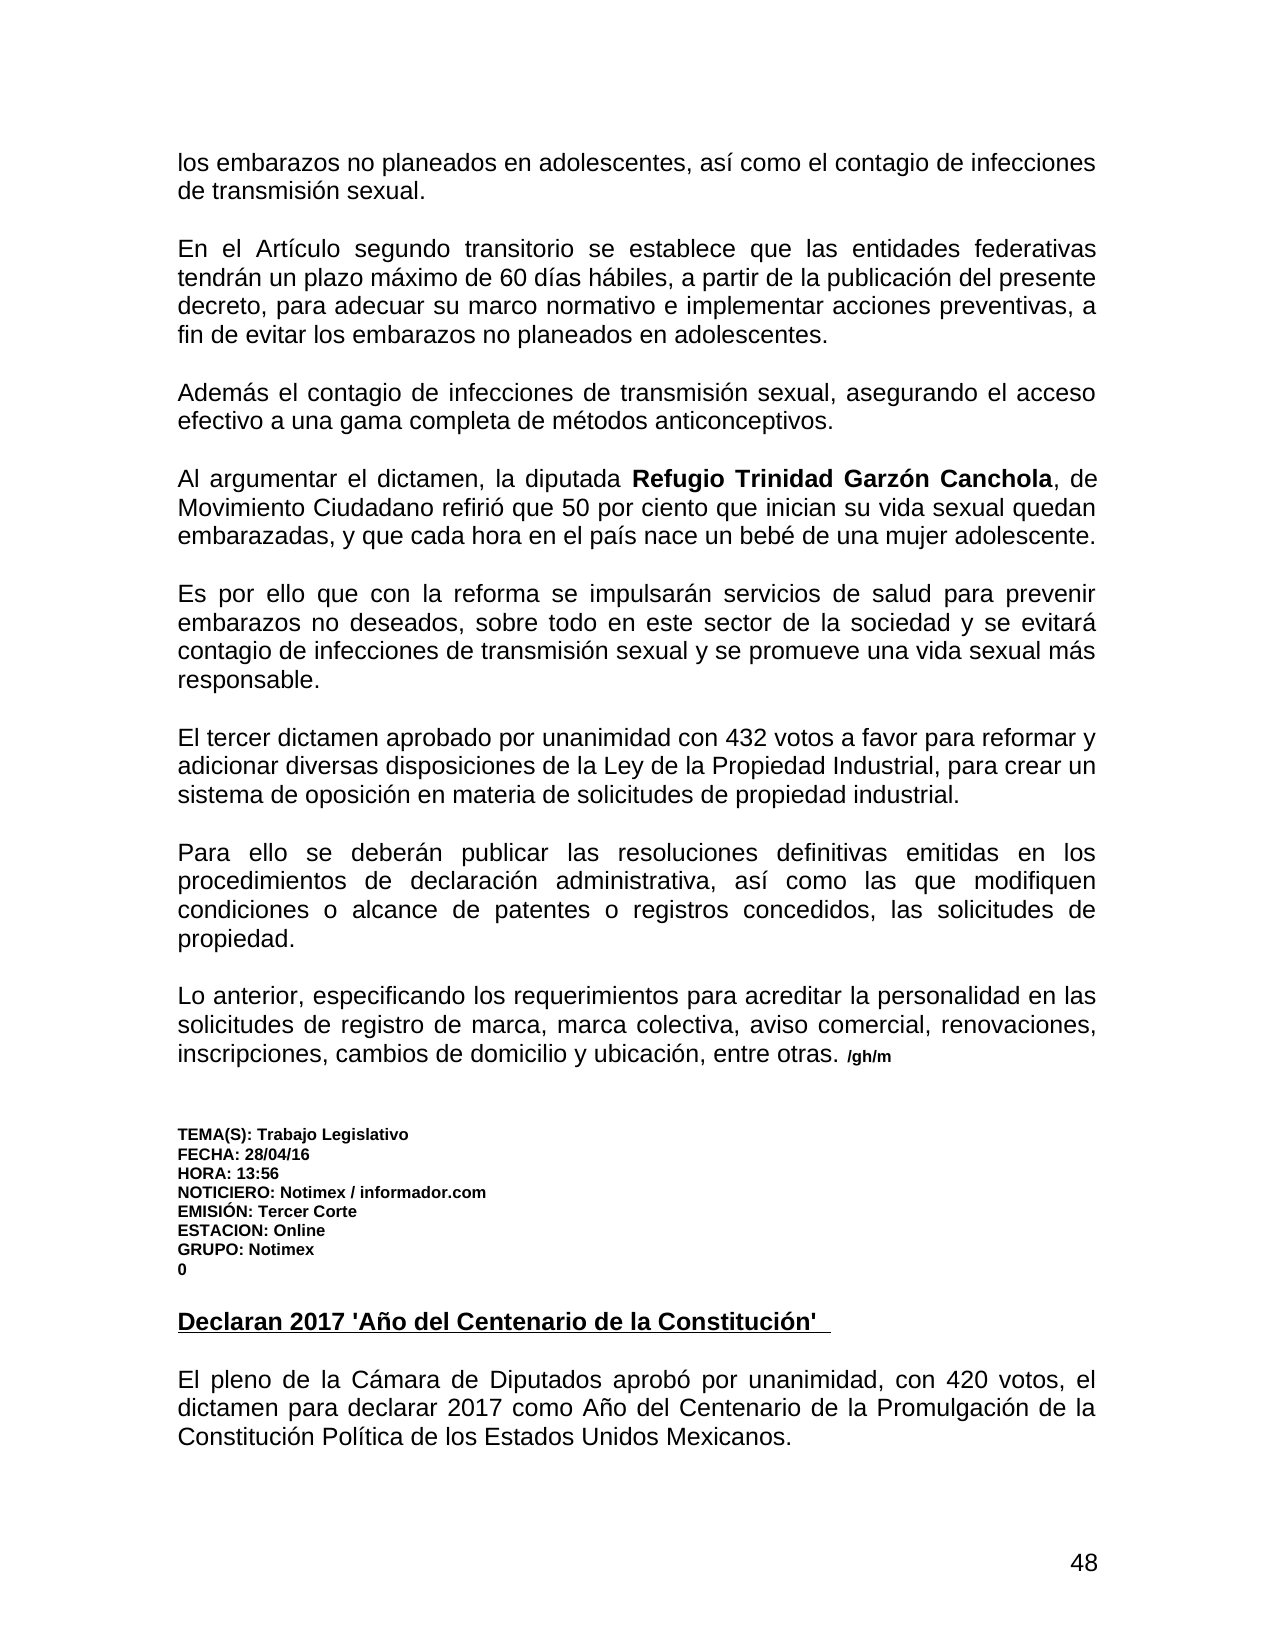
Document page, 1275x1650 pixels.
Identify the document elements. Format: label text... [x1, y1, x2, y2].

text Es por ello que con la reforma se impulsarán servicios de salud para prevenir embarazos no deseados, sobre todo en este sector de la sociedad y se evitará contagio de infecciones de transmisión sexual y se promueve una vida sexual más responsable. [177, 579, 1098, 694]
text FECHA: 28/04/16 [177, 1144, 1098, 1163]
text Declaran 2017 'Año del Centenario de la Constitución' [177, 1307, 1098, 1336]
text En el Artículo segundo transitorio se establece que las entidades federativas tendrán un plazo máximo de 60 días hábiles, a partir de la publicación del presente decreto, para adecuar su marco normativo e implementar acciones preventivas, a fin de evitar los embarazos no planeados en adolescentes. [177, 234, 1098, 349]
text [177, 148, 1098, 205]
text 0 [177, 1259, 1098, 1278]
text EMISIÓN: Tercer Corte [177, 1202, 1098, 1221]
text HORA: 13:56 [177, 1163, 1098, 1183]
text Además el contagio de infecciones de transmisión sexual, asegurando el acceso efectivo a una gama completa de métodos anticonceptivos. [177, 378, 1098, 435]
text Para ello se deberán publicar las resoluciones definitivas emitidas en los procedimientos de declaración administrativa, así como las que modifiquen condiciones o alcance de patentes o registros concedidos, las solicitudes de propiedad. [177, 838, 1098, 953]
text Lo anterior, especificando los requerimientos para acreditar la personalidad en las solicitudes de registro de marca, marca colectiva, aviso comercial, renovaciones, inscripciones, cambios de domicilio y ubicación, entre otras. /gh/m [177, 981, 1098, 1068]
text GRUPO: Notimex [177, 1240, 1098, 1259]
text ESTACION: Online [177, 1221, 1098, 1240]
text NOTICIERO: Notimex / informador.com [177, 1183, 1098, 1202]
text El pleno de la Cámara de Diputados aprobó por unanimidad, con 420 votos, el dictamen para declarar 2017 como Año del Centenario de la Promulgación de la Constitución Política de los Estados Unidos Mexicanos. [177, 1365, 1098, 1451]
text TEMA(S): Trabajo Legislativo [177, 1125, 1098, 1144]
text El tercer dictamen aprobado por unanimidad con 432 votos a favor para reformar y adicionar diversas disposiciones de la Ley de la Propiedad Industrial, para crear un sistema de oposición en materia de solicitudes de propiedad industrial. [177, 723, 1098, 809]
text Al argumentar el dictamen, la diputada Refugio Trinidad Garzón Canchola, de Movimiento Ciudadano refirió que 50 por ciento que inician su vida sexual quedan embarazadas, y que cada hora en el país nace un bebé de una mujer adolescente. [177, 464, 1098, 550]
